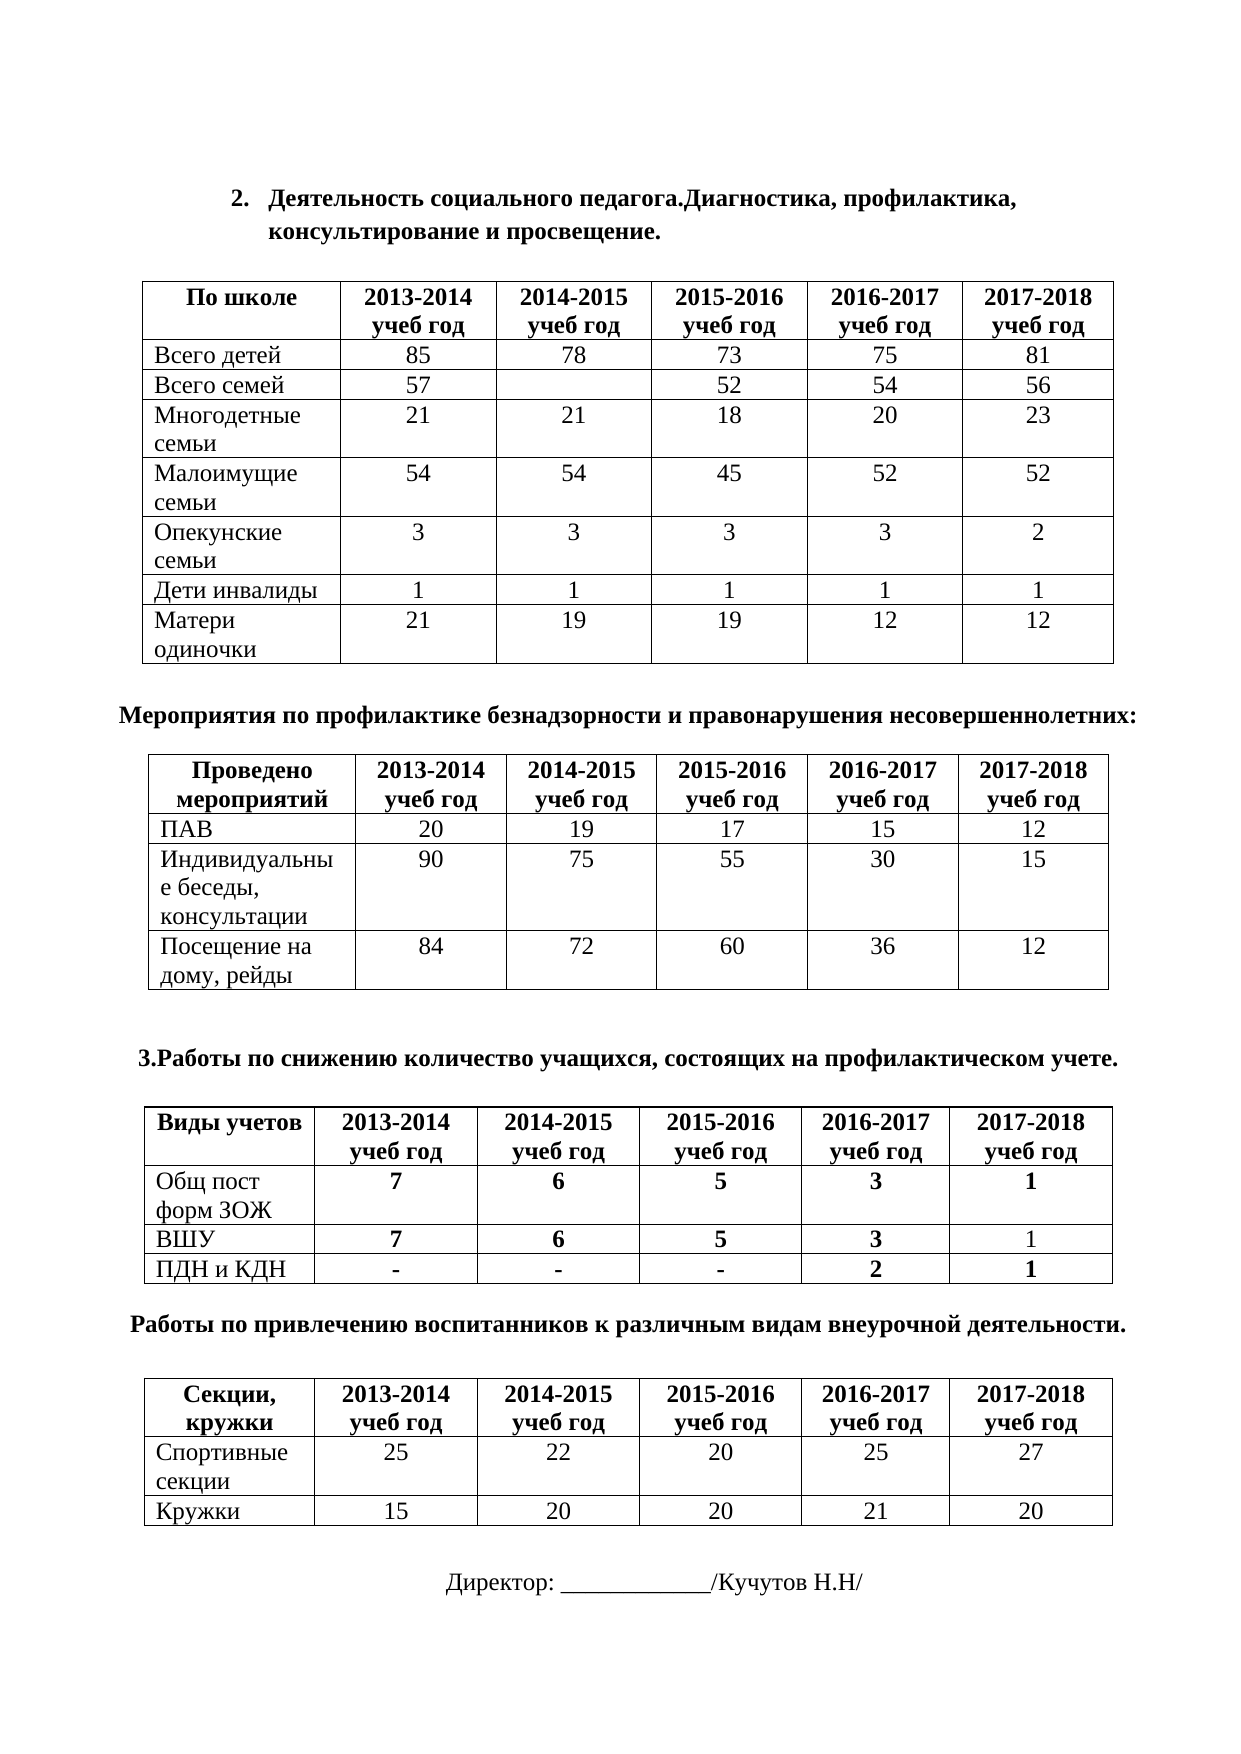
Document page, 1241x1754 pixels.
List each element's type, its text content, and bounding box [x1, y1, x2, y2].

table_cell Малоимущие семьи [143, 458, 340, 516]
table_cell 1 [950, 1166, 1112, 1223]
table_cell 5 [640, 1166, 801, 1223]
table_cell 15 [959, 844, 1108, 930]
table_cell ПДН и КДН [145, 1254, 314, 1283]
table_cell 30 [808, 844, 958, 930]
table_header 2014-2015 учеб год [478, 1108, 639, 1165]
table_cell 21 [341, 400, 496, 457]
table_cell - [640, 1254, 801, 1283]
table_cell 1 [652, 575, 807, 604]
table_cell Спортивные секции [145, 1437, 314, 1495]
table_cell 5 [640, 1225, 801, 1253]
table_cell 12 [959, 931, 1108, 988]
table_cell 75 [507, 844, 656, 930]
table_cell 73 [652, 340, 807, 369]
table_cell 15 [808, 814, 958, 843]
table_cell Посещение на дому, рейды [149, 931, 355, 988]
table_cell 7 [315, 1225, 477, 1253]
table_cell 20 [356, 814, 506, 843]
table_cell 20 [478, 1496, 639, 1524]
table_header 2017-2018 учеб год [950, 1379, 1112, 1436]
table_cell 45 [652, 458, 807, 516]
table_cell 20 [808, 400, 962, 457]
table_header 2014-2015 учеб год [497, 282, 651, 339]
table_cell 52 [652, 370, 807, 399]
table_header 2013-2014 учеб год [315, 1379, 477, 1436]
text Мероприятия по профилактике безнадзорности и правонарушения несовершеннолетних: [75, 700, 1181, 729]
table_header 2015-2016 учеб год [640, 1379, 801, 1436]
table_cell 20 [640, 1496, 801, 1524]
table_header 2016-2017 учеб год [802, 1108, 949, 1165]
table_cell 20 [950, 1496, 1112, 1524]
table_cell 36 [808, 931, 958, 988]
table_cell Матери одиночки [143, 605, 340, 663]
table_cell Кружки [145, 1496, 314, 1524]
table_header Виды учетов [145, 1108, 314, 1165]
table_cell 78 [497, 340, 651, 369]
table_cell 19 [507, 814, 656, 843]
table_cell 3 [802, 1225, 949, 1253]
table_header 2013-2014 учеб год [356, 755, 506, 813]
table_cell 21 [802, 1496, 949, 1524]
table_cell 19 [497, 605, 651, 663]
table_cell 3 [802, 1166, 949, 1223]
table_cell 25 [802, 1437, 949, 1495]
table_cell 22 [478, 1437, 639, 1495]
table_cell 1 [963, 575, 1113, 604]
table_cell - [315, 1254, 477, 1283]
table_cell 6 [478, 1166, 639, 1223]
table_cell 19 [652, 605, 807, 663]
table_header 2016-2017 учеб год [802, 1379, 949, 1436]
table_cell 18 [652, 400, 807, 457]
table_cell 12 [808, 605, 962, 663]
table_cell 1 [497, 575, 651, 604]
table_cell 52 [808, 458, 962, 516]
table_cell 3 [808, 517, 962, 574]
table_cell 20 [640, 1437, 801, 1495]
table_header 2015-2016 учеб год [640, 1108, 801, 1165]
table_header 2017-2018 учеб год [959, 755, 1108, 813]
table_cell 1 [950, 1225, 1112, 1253]
list Директор: ____________/Кучутов Н.Н/ [127, 1567, 1181, 1596]
table_header 2016-2017 учеб год [808, 282, 962, 339]
table_cell 90 [356, 844, 506, 930]
table_cell 21 [497, 400, 651, 457]
table_header Секции, кружки [145, 1379, 314, 1436]
table_cell 52 [963, 458, 1113, 516]
table_cell - [478, 1254, 639, 1283]
table_cell 2 [802, 1254, 949, 1283]
table_header 2016-2017 учеб год [808, 755, 958, 813]
table_header 2015-2016 учеб год [657, 755, 807, 813]
table_cell 12 [959, 814, 1108, 843]
table_cell Общ пост форм ЗОЖ [145, 1166, 314, 1223]
table_cell 15 [315, 1496, 477, 1524]
table_cell [497, 370, 651, 399]
table_cell 81 [963, 340, 1113, 369]
text Работы по привлечению воспитанников к различным видам внеурочной деятельности. [75, 1151, 1181, 1338]
table_cell 1 [950, 1254, 1112, 1283]
table_cell 54 [497, 458, 651, 516]
table_cell 56 [963, 370, 1113, 399]
table_header 2015-2016 учеб год [652, 282, 807, 339]
table_cell 85 [341, 340, 496, 369]
table_cell 2 [963, 517, 1113, 574]
table_cell 55 [657, 844, 807, 930]
table_cell 23 [963, 400, 1113, 457]
table_cell 3 [652, 517, 807, 574]
table_header 2017-2018 учеб год [963, 282, 1113, 339]
table_cell 21 [341, 605, 496, 663]
table_cell 54 [341, 458, 496, 516]
table_cell 12 [963, 605, 1113, 663]
table_cell 57 [341, 370, 496, 399]
table_header Проведено мероприятий [149, 755, 355, 813]
table_cell 3 [341, 517, 496, 574]
table_cell ВШУ [145, 1225, 314, 1253]
table_cell Многодетные семьи [143, 400, 340, 457]
table_cell 1 [808, 575, 962, 604]
table_cell Всего детей [143, 340, 340, 369]
table_cell Индивидуальные беседы, консультации [149, 844, 355, 930]
table_header 2013-2014 учеб год [341, 282, 496, 339]
table_cell 25 [315, 1437, 477, 1495]
table_cell 54 [808, 370, 962, 399]
table_cell 60 [657, 931, 807, 988]
table_cell Опекунские семьи [143, 517, 340, 574]
table_cell ПАВ [149, 814, 355, 843]
table_cell 6 [478, 1225, 639, 1253]
table_header 2013-2014 учеб год [315, 1108, 477, 1165]
table_cell 3 [497, 517, 651, 574]
table_cell 27 [950, 1437, 1112, 1495]
list Деятельность социального педагога.Диагностика, профилактика, консультирование и просвещение. [231, 183, 1181, 244]
table_header 2014-2015 учеб год [507, 755, 656, 813]
table_cell 1 [341, 575, 496, 604]
table_cell 75 [808, 340, 962, 369]
table_header По школе [143, 282, 340, 339]
text 3.Работы по снижению количество учащихся, состоящих на профилактическом учете. [75, 1043, 1181, 1072]
table_cell 17 [657, 814, 807, 843]
table_cell 72 [507, 931, 656, 988]
table_header 2017-2018 учеб год [950, 1108, 1112, 1165]
table_header 2014-2015 учеб год [478, 1379, 639, 1436]
table_cell Всего семей [143, 370, 340, 399]
table_cell 7 [315, 1166, 477, 1223]
table_cell 84 [356, 931, 506, 988]
table_cell Дети инвалиды [143, 575, 340, 604]
